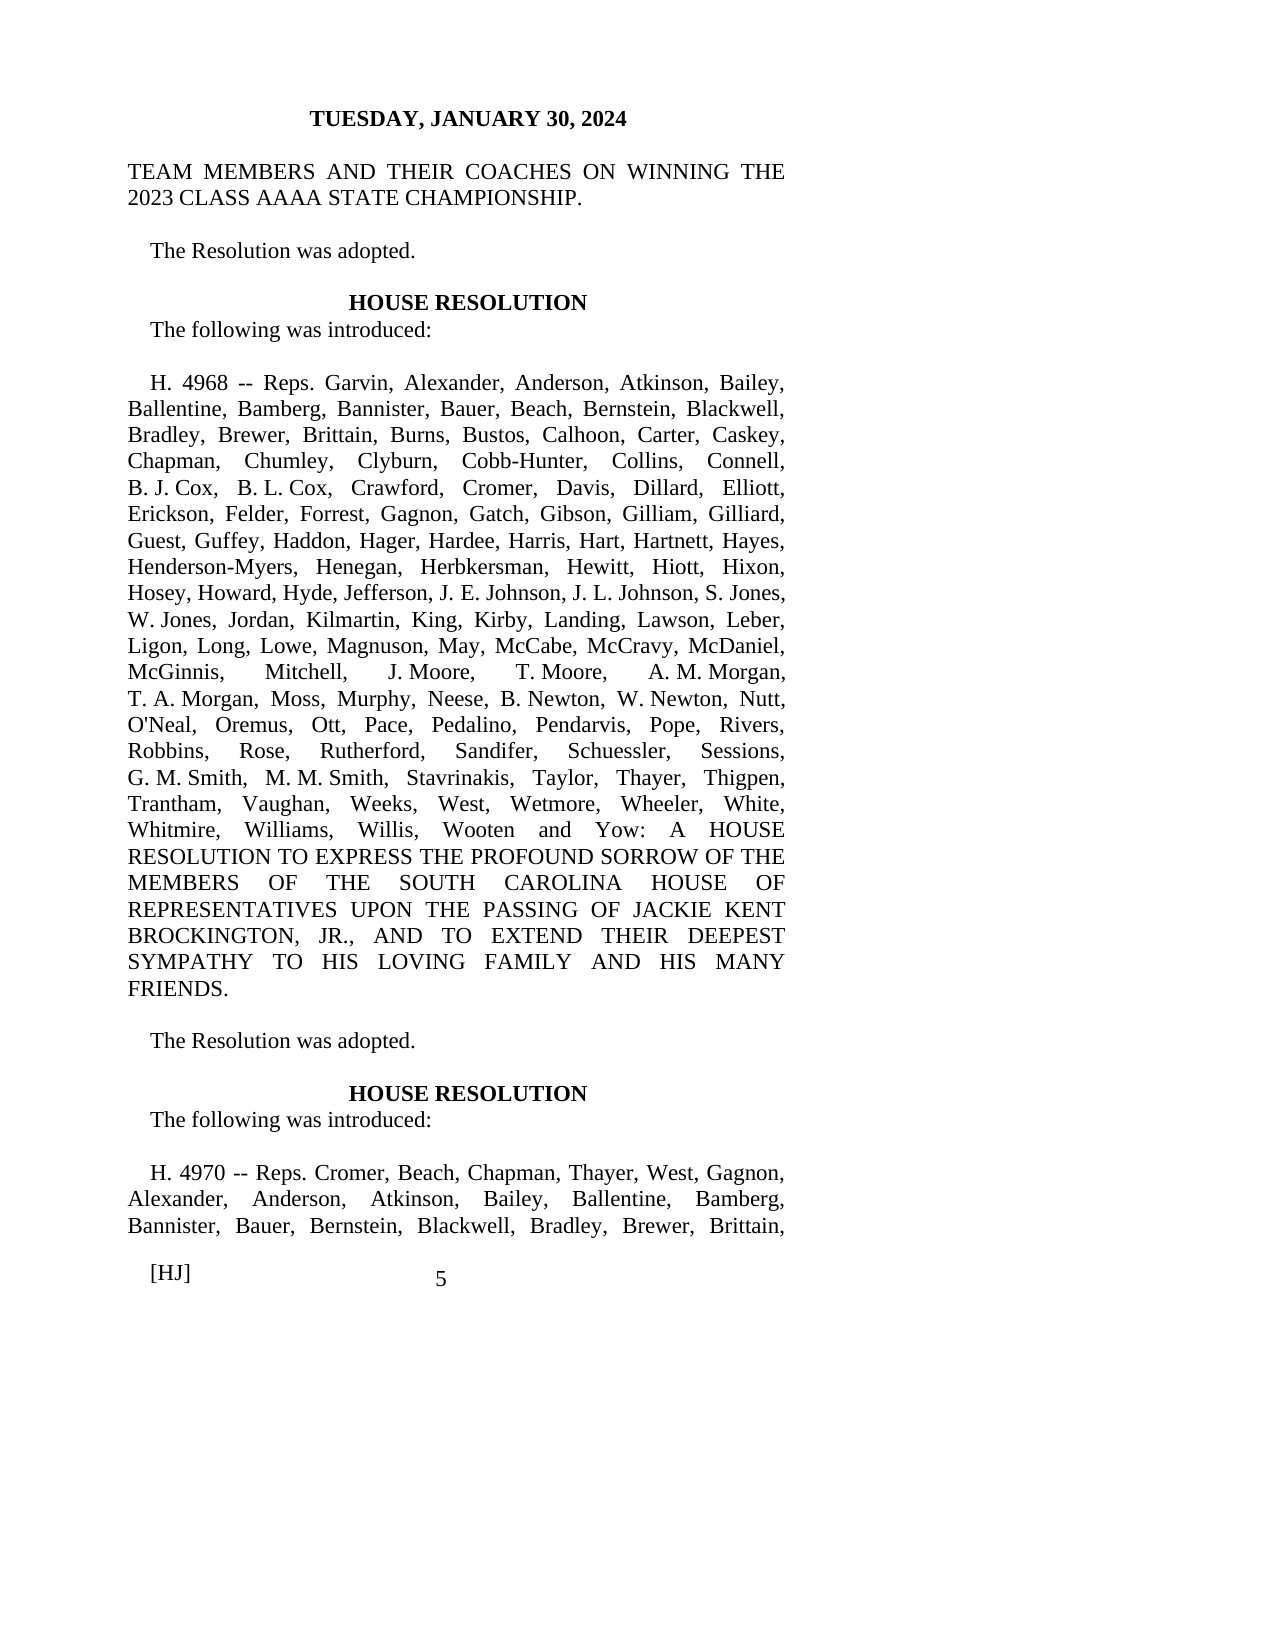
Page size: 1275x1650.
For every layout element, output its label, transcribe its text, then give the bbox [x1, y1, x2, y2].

text The Resolution was adopted. [127, 1027, 786, 1054]
text HOUSE RESOLUTION [127, 289, 786, 316]
text H. 4968 -- Reps. Garvin, Alexander, Anderson, Atkinson, Bailey, Ballentine, Bamberg, Bannister, Bauer, Beach, Bernstein, Blackwell, Bradley, Brewer, Brittain, Burns, Bustos, Calhoon, Carter, Caskey, Chapman, Chumley, Clyburn, Cobb-Hunter, Collins, Connell, B. J. Cox, B. L. Cox, Crawford, Cromer, Davis, Dillard, Elliott, Erickson, Felder, Forrest, Gagnon, Gatch, Gibson, Gilliam, Gilliard, Guest, Guffey, Haddon, Hager, Hardee, Harris, Hart, Hartnett, Hayes, Henderson-Myers, Henegan, Herbkersman, Hewitt, Hiott, Hixon, Hosey, Howard, Hyde, Jefferson, J. E. Johnson, J. L. Johnson, S. Jones, W. Jones, Jordan, Kilmartin, King, Kirby, Landing, Lawson, Leber, Ligon, Long, Lowe, Magnuson, May, McCabe, McCravy, McDaniel, McGinnis, Mitchell, J. Moore, T. Moore, A. M. Morgan, T. A. Morgan, Moss, Murphy, Neese, B. Newton, W. Newton, Nutt, O'Neal, Oremus, Ott, Pace, Pedalino, Pendarvis, Pope, Rivers, Robbins, Rose, Rutherford, Sandifer, Schuessler, Sessions, G. M. Smith, M. M. Smith, Stavrinakis, Taylor, Thayer, Thigpen, Trantham, Vaughan, Weeks, West, Wetmore, Wheeler, White, Whitmire, Williams, Willis, Wooten and Yow: A HOUSE RESOLUTION TO EXPRESS THE PROFOUND SORROW OF THE MEMBERS OF THE SOUTH CAROLINA HOUSE OF REPRESENTATIVES UPON THE PASSING OF JACKIE KENT BROCKINGTON, JR., AND TO EXTEND THEIR DEEPEST SYMPATHY TO HIS LOVING FAMILY AND HIS MANY FRIENDS. [127, 368, 786, 1001]
text The following was introduced: [127, 316, 786, 342]
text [127, 1159, 786, 1238]
text The Resolution was adopted. [127, 237, 786, 263]
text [127, 158, 786, 210]
text The following was introduced: [127, 1106, 786, 1133]
text HOUSE RESOLUTION [127, 1080, 786, 1106]
